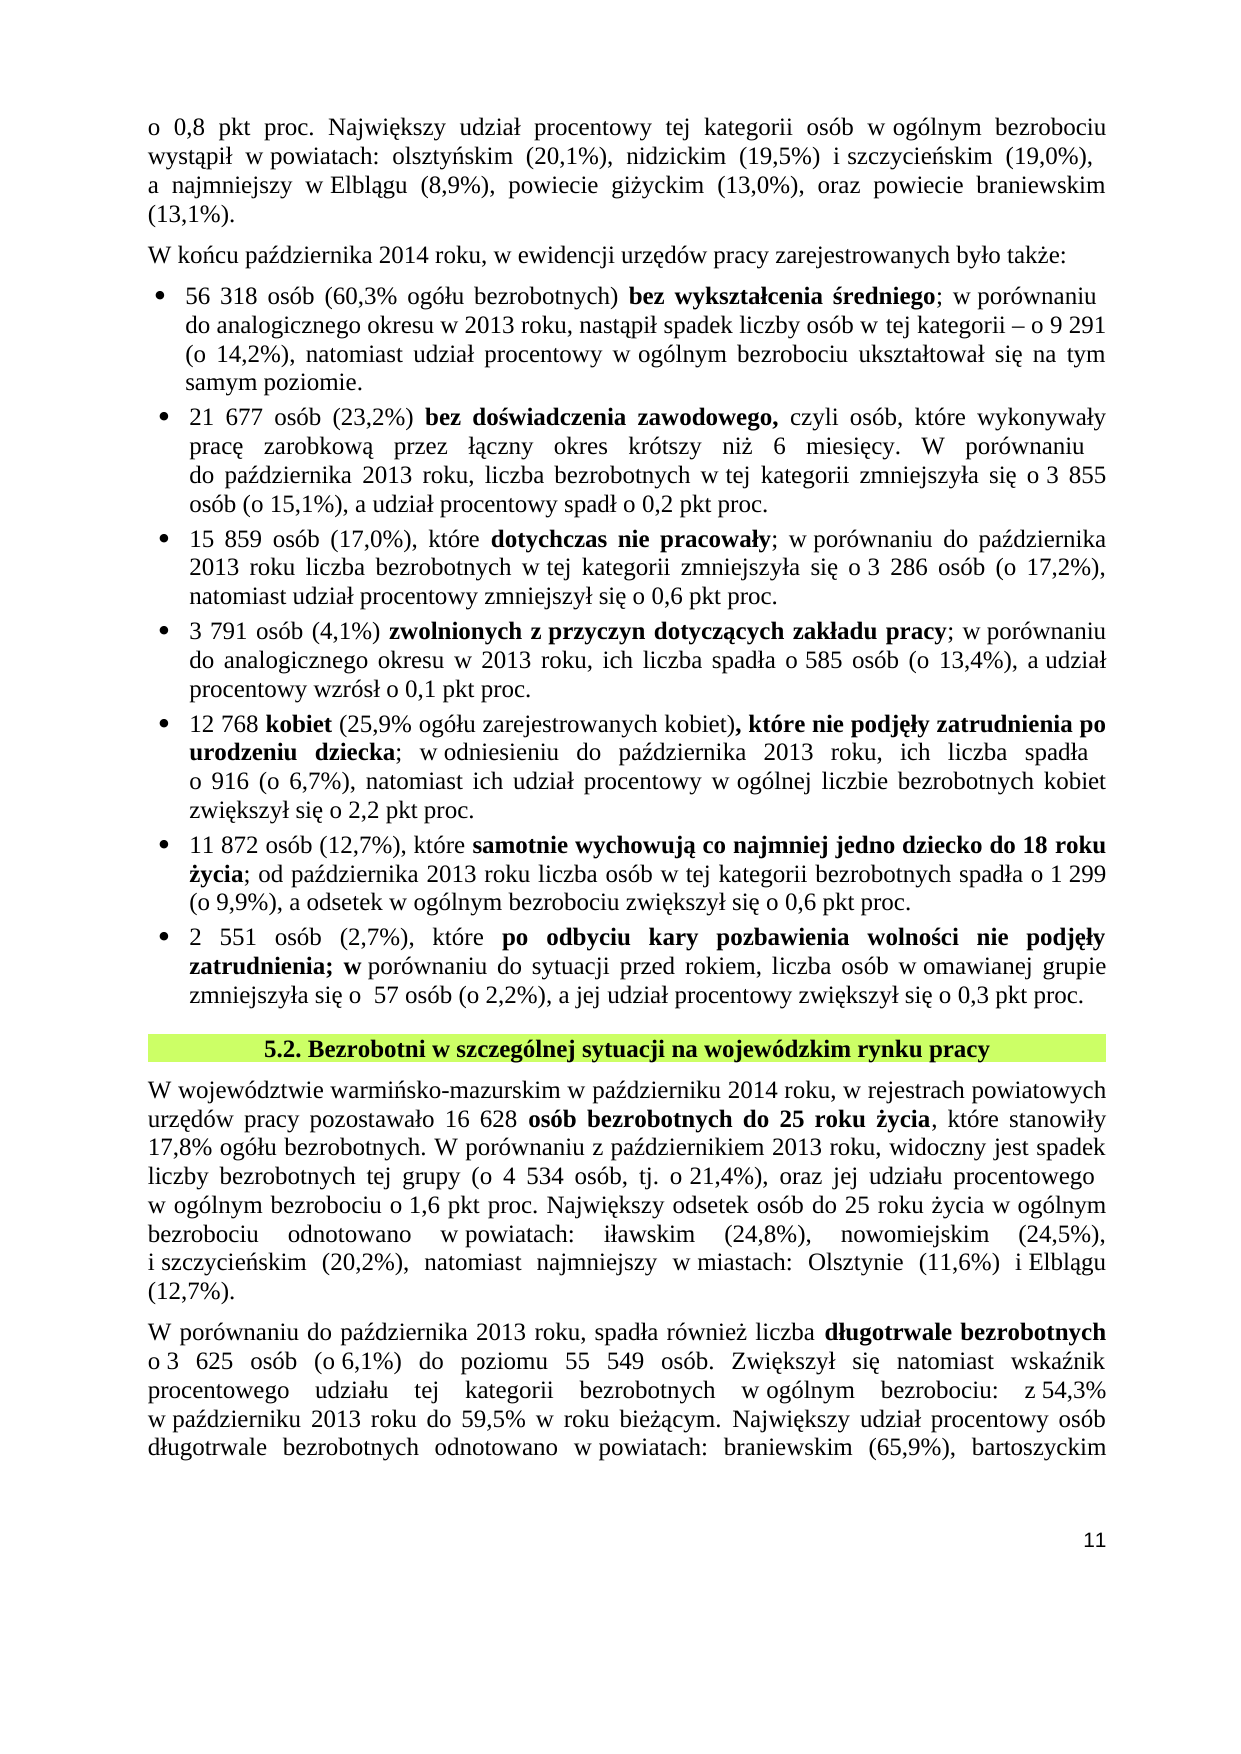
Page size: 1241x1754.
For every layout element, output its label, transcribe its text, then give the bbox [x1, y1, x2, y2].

list 11 872 osób (12,7%), które samotnie wychowują co najmniej jedno dziecko do 18 roku życia; od października 2013 roku liczba osób w tej kategorii bezrobotnych spadła o 1 299 (o 9,9%), a odsetek w ogólnym bezrobociu zwiększył się o 0,6 pkt proc. [159, 830, 1106, 916]
text W województwie warmińsko-mazurskim w październiku 2014 roku, w rejestrach powiatowych urzędów pracy pozostawało 16 628 osób bezrobotnych do 25 roku życia, które stanowiły 17,8% ogółu bezrobotnych. W porównaniu z październikiem 2013 roku, widoczny jest spadek liczby bezrobotnych tej grupy (o 4 534 osób, tj. o 21,4%), oraz jej udziału procentowego w ogólnym bezrobociu o 1,6 pkt proc. Największy odsetek osób do 25 roku życia w ogólnym bezrobociu odnotowano w powiatach: iławskim (24,8%), nowomiejskim (24,5%), i szczycieńskim (20,2%), natomiast najmniejszy w miastach: Olsztynie (11,6%) i Elblągu (12,7%). [148, 1075, 1106, 1305]
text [148, 112, 1106, 227]
subtitle 5.2. Bezrobotni w szczególnej sytuacji na wojewódzkim rynku pracy [148, 1034, 1106, 1062]
list 21 677 osób (23,2%) bez doświadczenia zawodowego, czyli osób, które wykonywały pracę zarobkową przez łączny okres krótszy niż 6 miesięcy. W porównaniu do października 2013 roku, liczba bezrobotnych w tej kategorii zmniejszyła się o 3 855 osób (o 15,1%), a udział procentowy spadł o 0,2 pkt proc. [159, 402, 1106, 517]
list 2 551 osób (2,7%), które po odbyciu kary pozbawienia wolności nie podjęły zatrudnienia; w porównaniu do sytuacji przed rokiem, liczba osób w omawianej grupie zmniejszyła się o 57 osób (o 2,2%), a jej udział procentowy zwiększył się o 0,3 pkt proc. [159, 922, 1106, 1009]
list 56 318 osób (60,3% ogółu bezrobotnych) bez wykształcenia średniego; w porównaniu do analogicznego okresu w 2013 roku, nastąpił spadek liczby osób w tej kategorii – o 9 291 (o 14,2%), natomiast udział procentowy w ogólnym bezrobociu ukształtował się na tym samym poziomie. [156, 281, 1106, 396]
list 3 791 osób (4,1%) zwolnionych z przyczyn dotyczących zakładu pracy; w porównaniu do analogicznego okresu w 2013 roku, ich liczba spadła o 585 osób (o 13,4%), a udział procentowy wzrósł o 0,1 pkt proc. [159, 616, 1106, 702]
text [148, 1317, 1106, 1461]
text W końcu października 2014 roku, w ewidencji urzędów pracy zarejestrowanych było także: [148, 240, 1106, 269]
list 15 859 osób (17,0%), które dotychczas nie pracowały; w porównaniu do października 2013 roku liczba bezrobotnych w tej kategorii zmniejszyła się o 3 286 osób (o 17,2%), natomiast udział procentowy zmniejszył się o 0,6 pkt proc. [159, 524, 1106, 610]
list 12 768 kobiet (25,9% ogółu zarejestrowanych kobiet), które nie podjęły zatrudnienia po urodzeniu dziecka; w odniesieniu do października 2013 roku, ich liczba spadła o 916 (o 6,7%), natomiast ich udział procentowy w ogólnej liczbie bezrobotnych kobiet zwiększył się o 2,2 pkt proc. [159, 709, 1106, 824]
